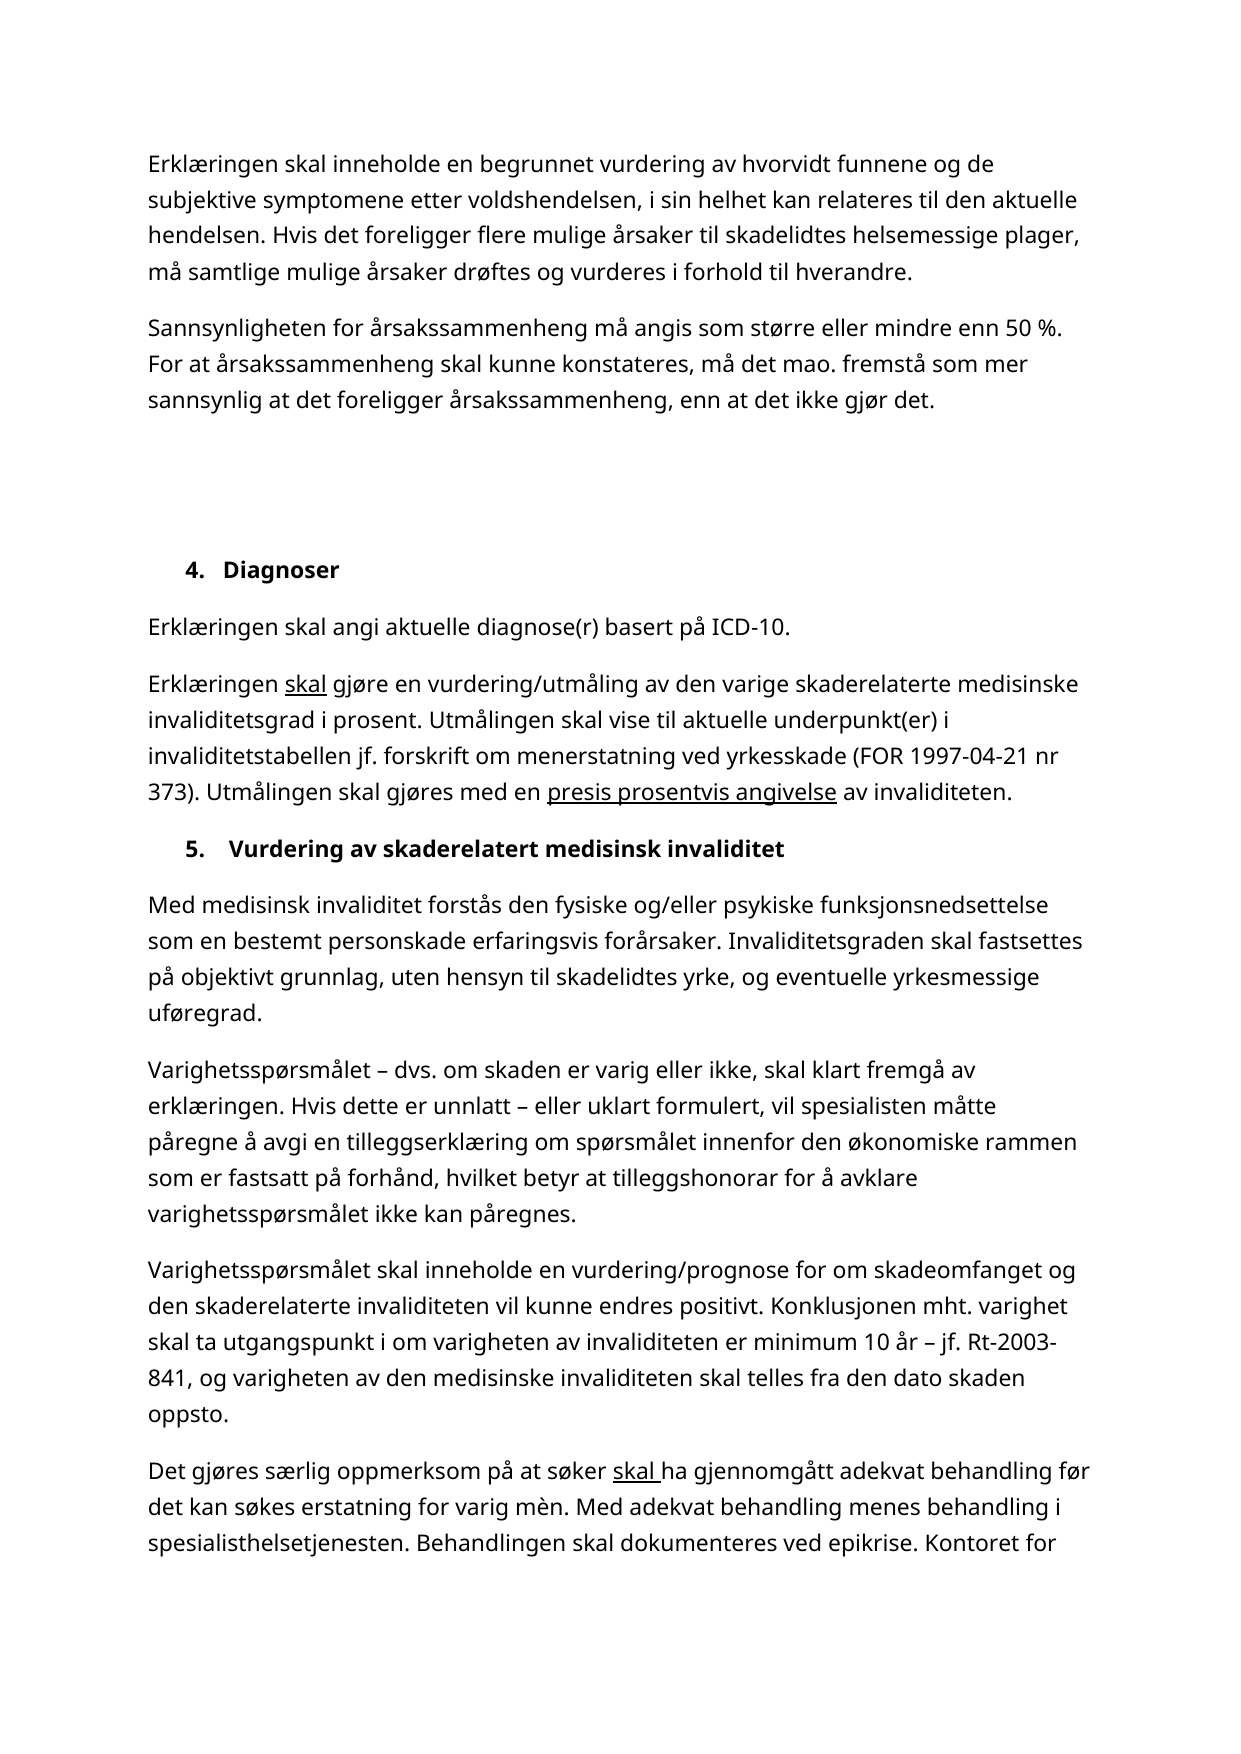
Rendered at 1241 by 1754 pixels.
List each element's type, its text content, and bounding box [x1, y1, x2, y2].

list Diagnoser [185, 554, 1093, 586]
text Erklæringen skal inneholde en begrunnet vurdering av hvorvidt funnene og de subjektive symptomene etter voldshendelsen, i sin helhet kan relateres til den aktuelle hendelsen. Hvis det foreligger flere mulige årsaker til skadelidtes helsemessige plager, må samtlige mulige årsaker drøftes og vurderes i forhold til hverandre. [148, 148, 1093, 287]
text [148, 1455, 1093, 1558]
text Erklæringen skal gjøre en vurdering/utmåling av den varige skaderelaterte medisinske invaliditetsgrad i prosent. Utmålingen skal vise til aktuelle underpunkt(er) i invaliditetstabellen jf. forskrift om menerstatning ved yrkesskade (FOR 1997-04-21 nr 373). Utmålingen skal gjøres med en presis prosentvis angivelse av invaliditeten. [148, 668, 1093, 807]
text Varighetsspørsmålet – dvs. om skaden er varig eller ikke, skal klart fremgå av erklæringen. Hvis dette er unnlatt – eller uklart formulert, vil spesialisten måtte påregne å avgi en tilleggserklæring om spørsmålet innenfor den økonomiske rammen som er fastsatt på forhånd, hvilket betyr at tilleggshonorar for å avklare varighetsspørsmålet ikke kan påregnes. [148, 1054, 1093, 1229]
text Med medisinsk invaliditet forstås den fysiske og/eller psykiske funksjonsnedsettelse som en bestemt personskade erfaringsvis forårsaker. Invaliditetsgraden skal fastsettes på objektivt grunnlag, uten hensyn til skadelidtes yrke, og eventuelle yrkesmessige uføregrad. [148, 889, 1093, 1028]
text Erklæringen skal angi aktuelle diagnose(r) basert på ICD-10. [148, 611, 1093, 642]
list Vurdering av skaderelatert medisinsk invaliditet [185, 832, 1093, 864]
text Varighetsspørsmålet skal inneholde en vurdering/prognose for om skadeomfanget og den skaderelaterte invaliditeten vil kunne endres positivt. Konklusjonen mht. varighet skal ta utgangspunkt i om varigheten av invaliditeten er minimum 10 år – jf. Rt-2003-841, og varigheten av den medisinske invaliditeten skal telles fra den dato skaden oppsto. [148, 1254, 1093, 1429]
text Sannsynligheten for årsakssammenheng må angis som større eller mindre enn 50 %. For at årsakssammenheng skal kunne konstateres, må det mao. fremstå som mer sannsynlig at det foreligger årsakssammenheng, enn at det ikke gjør det. [148, 312, 1093, 415]
